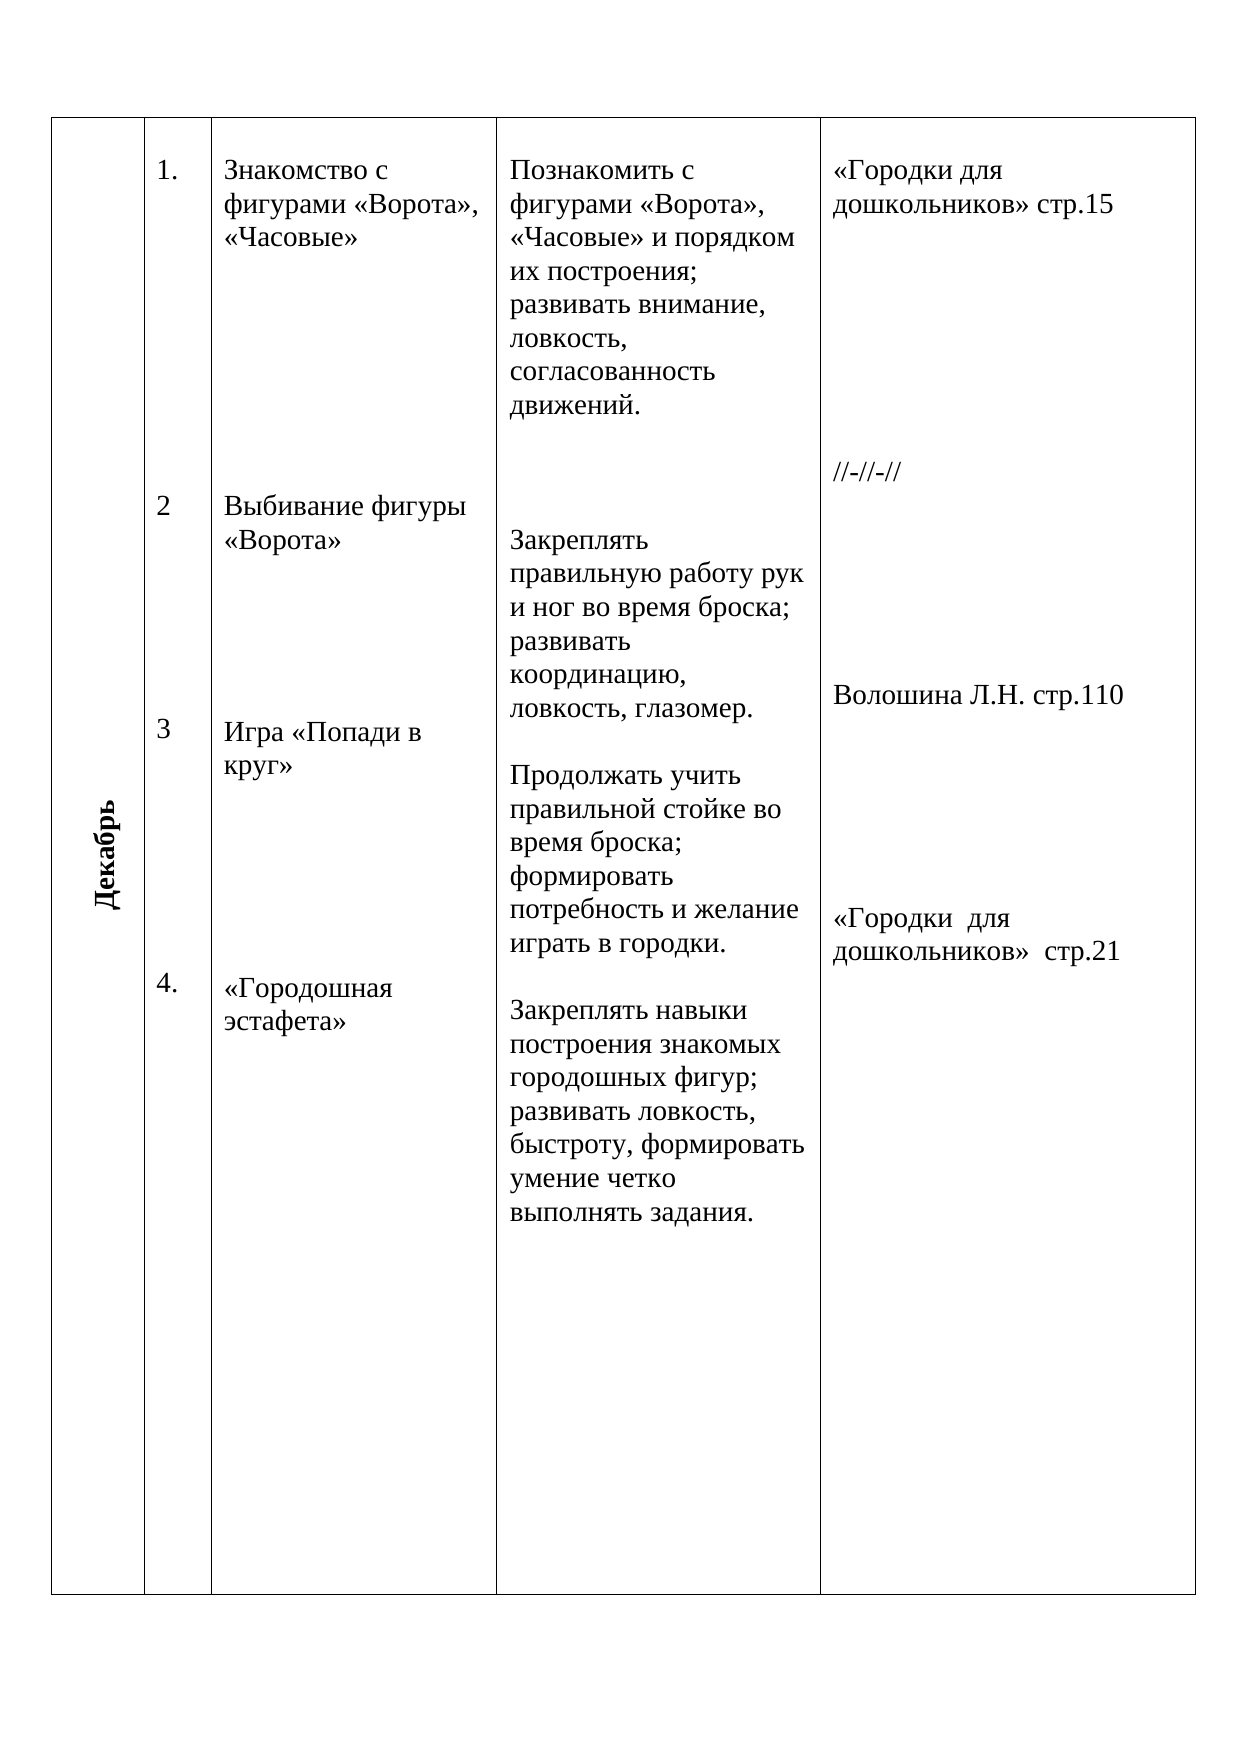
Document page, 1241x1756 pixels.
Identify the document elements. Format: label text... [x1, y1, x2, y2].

table_header Декабрь [52, 118, 144, 1594]
table_header «Городки для дошкольников» стр.15 //-//-// Волошина Л.Н. стр.110 «Городки для дошкольников» стр.21 [821, 118, 1195, 1594]
table_header Познакомить с фигурами «Ворота», «Часовые» и порядком их построения; развивать внимание, ловкость, согласованность движений. Закреплять правильную работу рук и ног во время броска; развивать координацию, ловкость, глазомер. Продолжать учить правильной стойке во время броска; формировать потребность и желание играть в городки. Закреплять навыки построения знакомых городошных фигур; развивать ловкость, быстроту, формировать умение четко выполнять задания. [497, 118, 820, 1594]
table_header Знакомство с фигурами «Ворота», «Часовые» Выбивание фигуры «Ворота» Игра «Попади в круг» «Городошная эстафета» [212, 118, 496, 1594]
table_header 1. 2 3 4. [145, 118, 211, 1594]
